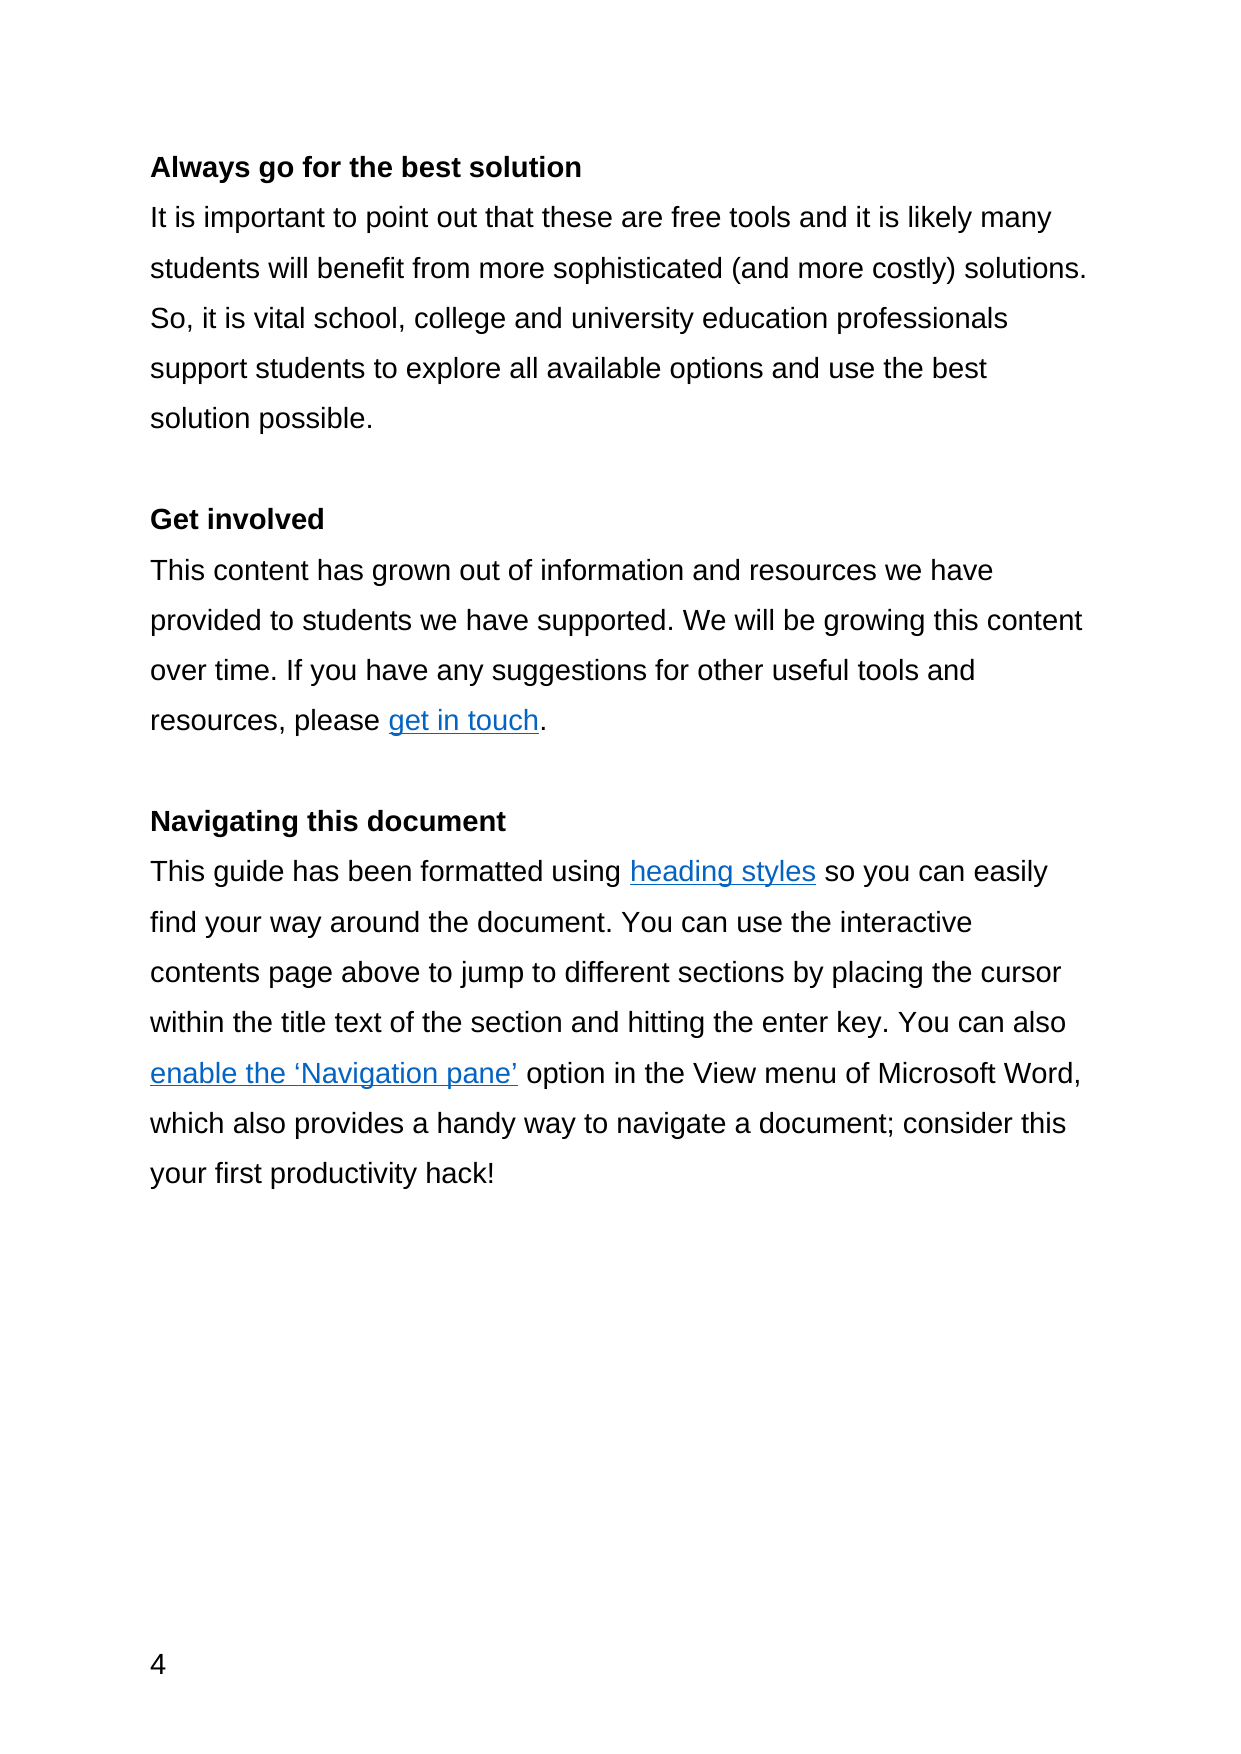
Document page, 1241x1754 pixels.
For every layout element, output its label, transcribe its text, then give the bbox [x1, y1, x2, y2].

text It is important to point out that these are free tools and it is likely many students will benefit from more sophisticated (and more costly) solutions. So, it is vital school, college and university education professionals support students to explore all available options and use the best solution possible. [150, 200, 1090, 435]
text This content has grown out of information and resources we have provided to students we have supported. We will be growing this content over time. If you have any suggestions for other useful tools and resources, please get in touch. [150, 552, 1090, 737]
subtitle Navigating this document [150, 804, 1090, 838]
text This guide has been formatted using heading styles so you can easily find your way around the document. You can use the interactive contents page above to jump to different sections by placing the cursor within the title text of the section and hitting the enter key. You can also enable the ‘Navigation pane’ option in the View menu of Microsoft Word, which also provides a handy way to navigate a document; consider this your first productivity hack! [150, 854, 1090, 1190]
subtitle Always go for the best solution [150, 150, 1090, 183]
subtitle Get involved [150, 502, 1090, 536]
